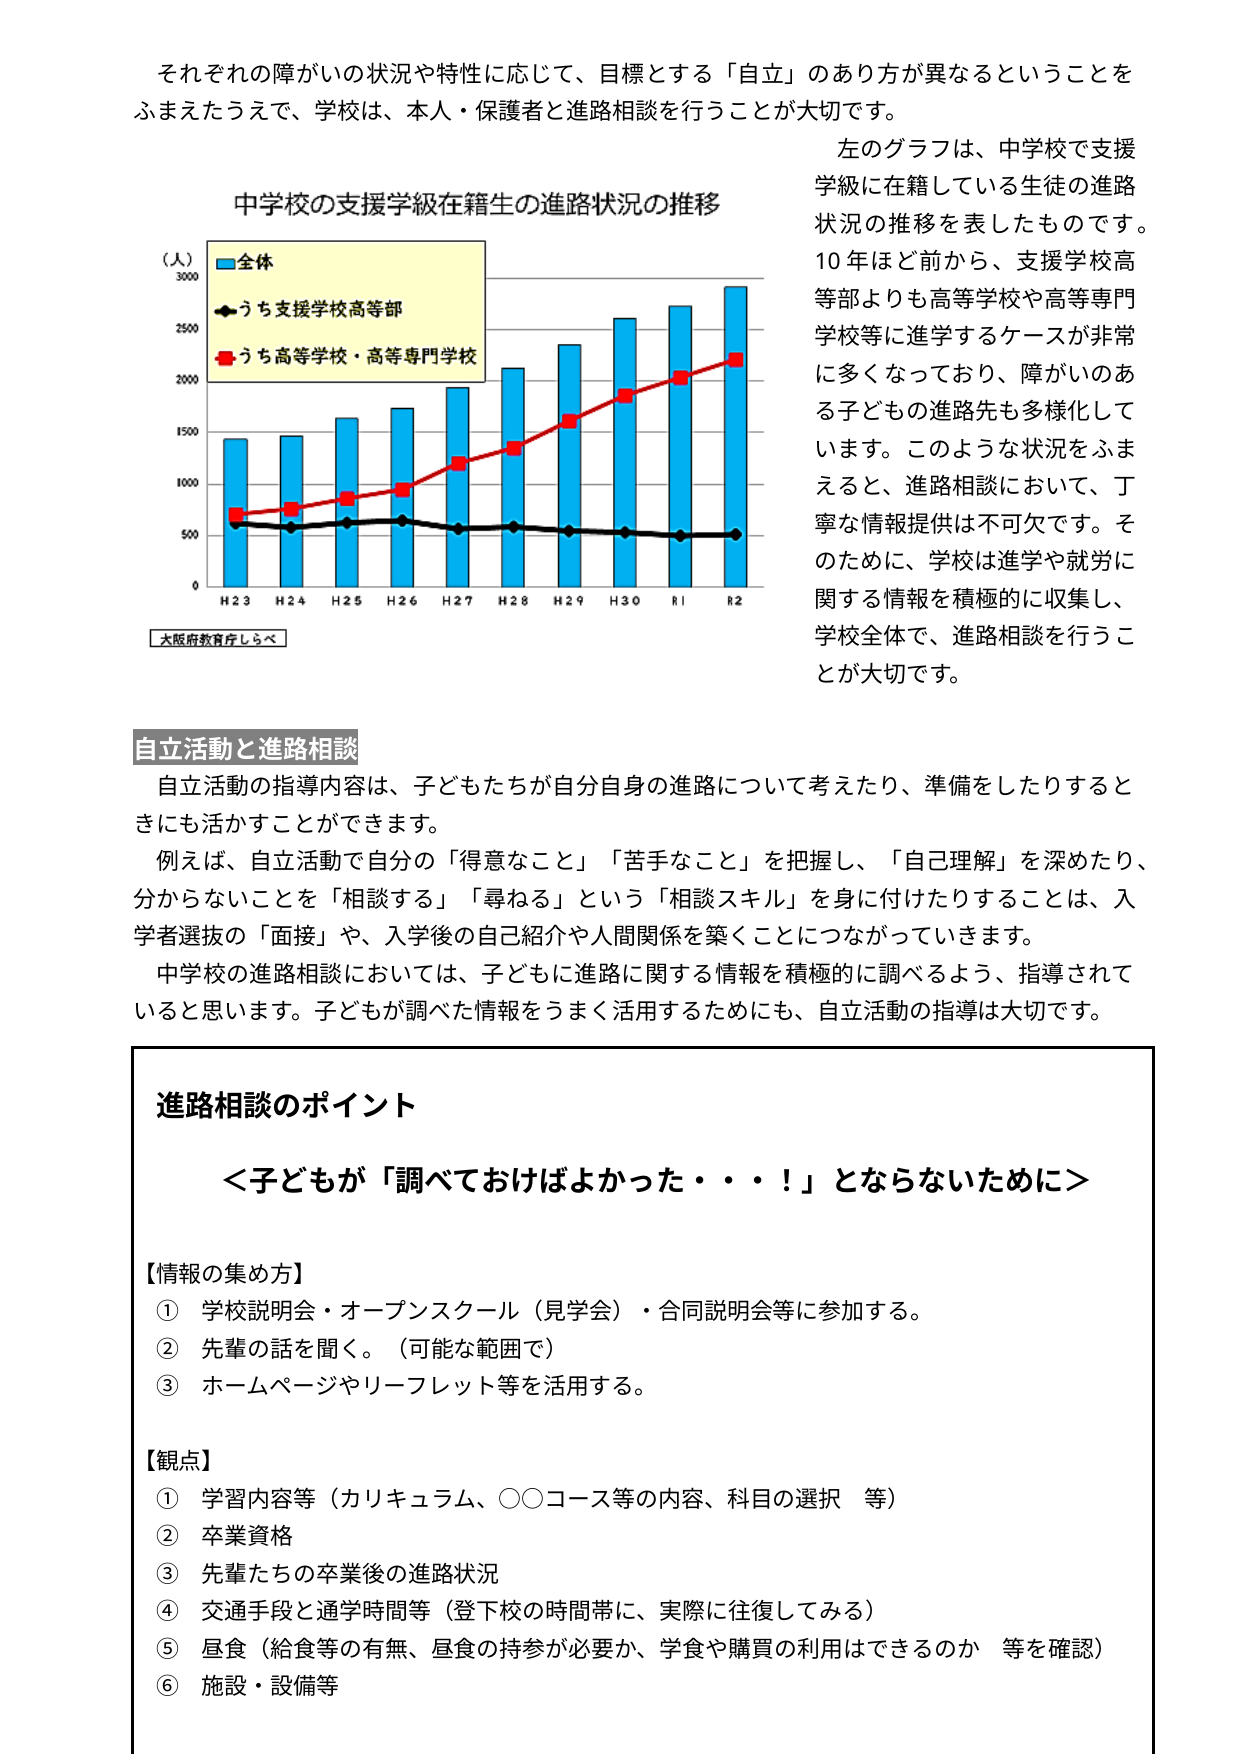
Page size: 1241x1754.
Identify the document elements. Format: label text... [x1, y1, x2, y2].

text ② 卒業資格 [134, 1516, 1137, 1553]
text 自立活動と進路相談 [133, 728, 1137, 766]
text 進路相談のポイント [134, 1066, 1137, 1141]
text 【情報の集め方】 [134, 1253, 1137, 1291]
text ① 学校説明会・オープンスクール（見学会）・合同説明会等に参加する。 [134, 1291, 1137, 1328]
text ② 先輩の話を聞く。（可能な範囲で） [134, 1328, 1137, 1366]
text 例えば、自立活動で自分の「得意なこと」「苦手なこと」を把握し、「自己理解」を深めたり、分からないことを「相談する」「尋ねる」という「相談スキル」を身に付けたりすることは、入学者選抜の「面接」や、入学後の自己紹介や人間関係を築くことにつながっていきます。 [133, 841, 1137, 953]
text 【観点】 [134, 1441, 1137, 1478]
text それぞれの障がいの状況や特性に応じて、目標とする「自立」のあり方が異なるということをふまえたうえで、学校は、本人・保護者と進路相談を行うことが大切です。 [133, 53, 1137, 128]
text ＜子どもが「調べておけばよかった・・・！」とならないために＞ [134, 1141, 1137, 1216]
text ③ ホームページやリーフレット等を活用する。 [134, 1366, 1137, 1403]
text ① 学習内容等（カリキュラム、○○コース等の内容、科目の選択 等） [134, 1478, 1137, 1516]
text ⑥ 施設・設備等 [134, 1666, 1137, 1703]
picture [132, 159, 796, 657]
text 中学校の進路相談においては、子どもに進路に関する情報を積極的に調べるよう、指導されていると思います。子どもが調べた情報をうまく活用するためにも、自立活動の指導は大切です。 [133, 953, 1137, 1028]
text ④ 交通手段と通学時間等（登下校の時間帯に、実際に往復してみる） [134, 1591, 1137, 1628]
text 自立活動の指導内容は、子どもたちが自分自身の進路について考えたり、準備をしたりするときにも活かすことができます。 [133, 766, 1137, 841]
text ③ 先輩たちの卒業後の進路状況 [134, 1553, 1137, 1591]
text ⑤ 昼食（給食等の有無、昼食の持参が必要か、学食や購買の利用はできるのか 等を確認） [134, 1628, 1137, 1666]
